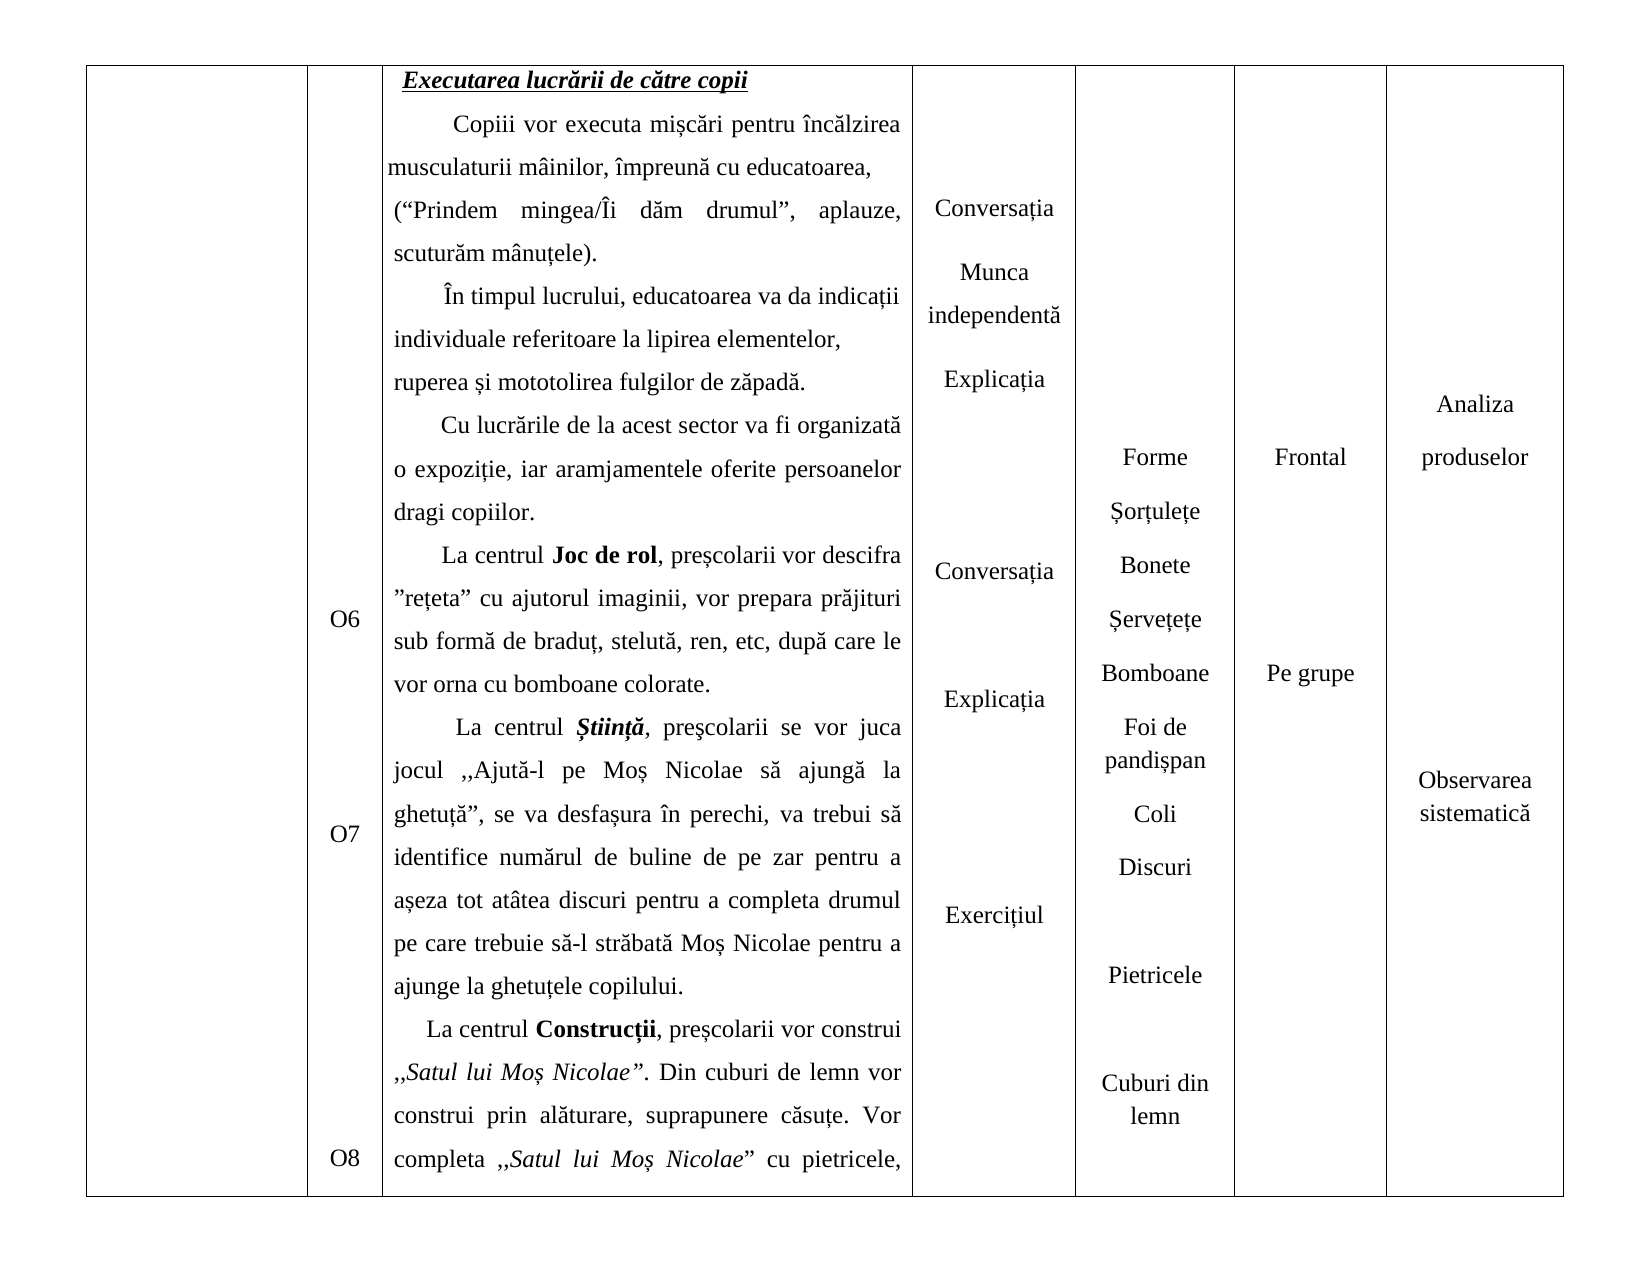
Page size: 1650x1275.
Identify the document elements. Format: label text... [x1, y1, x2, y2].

table_cell O5 O6 O7 O8 [308, 66, 382, 1196]
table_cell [87, 66, 307, 1196]
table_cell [1235, 66, 1386, 1196]
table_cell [383, 66, 912, 1196]
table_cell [913, 66, 1075, 1196]
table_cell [1387, 66, 1563, 1196]
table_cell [1076, 66, 1234, 1196]
